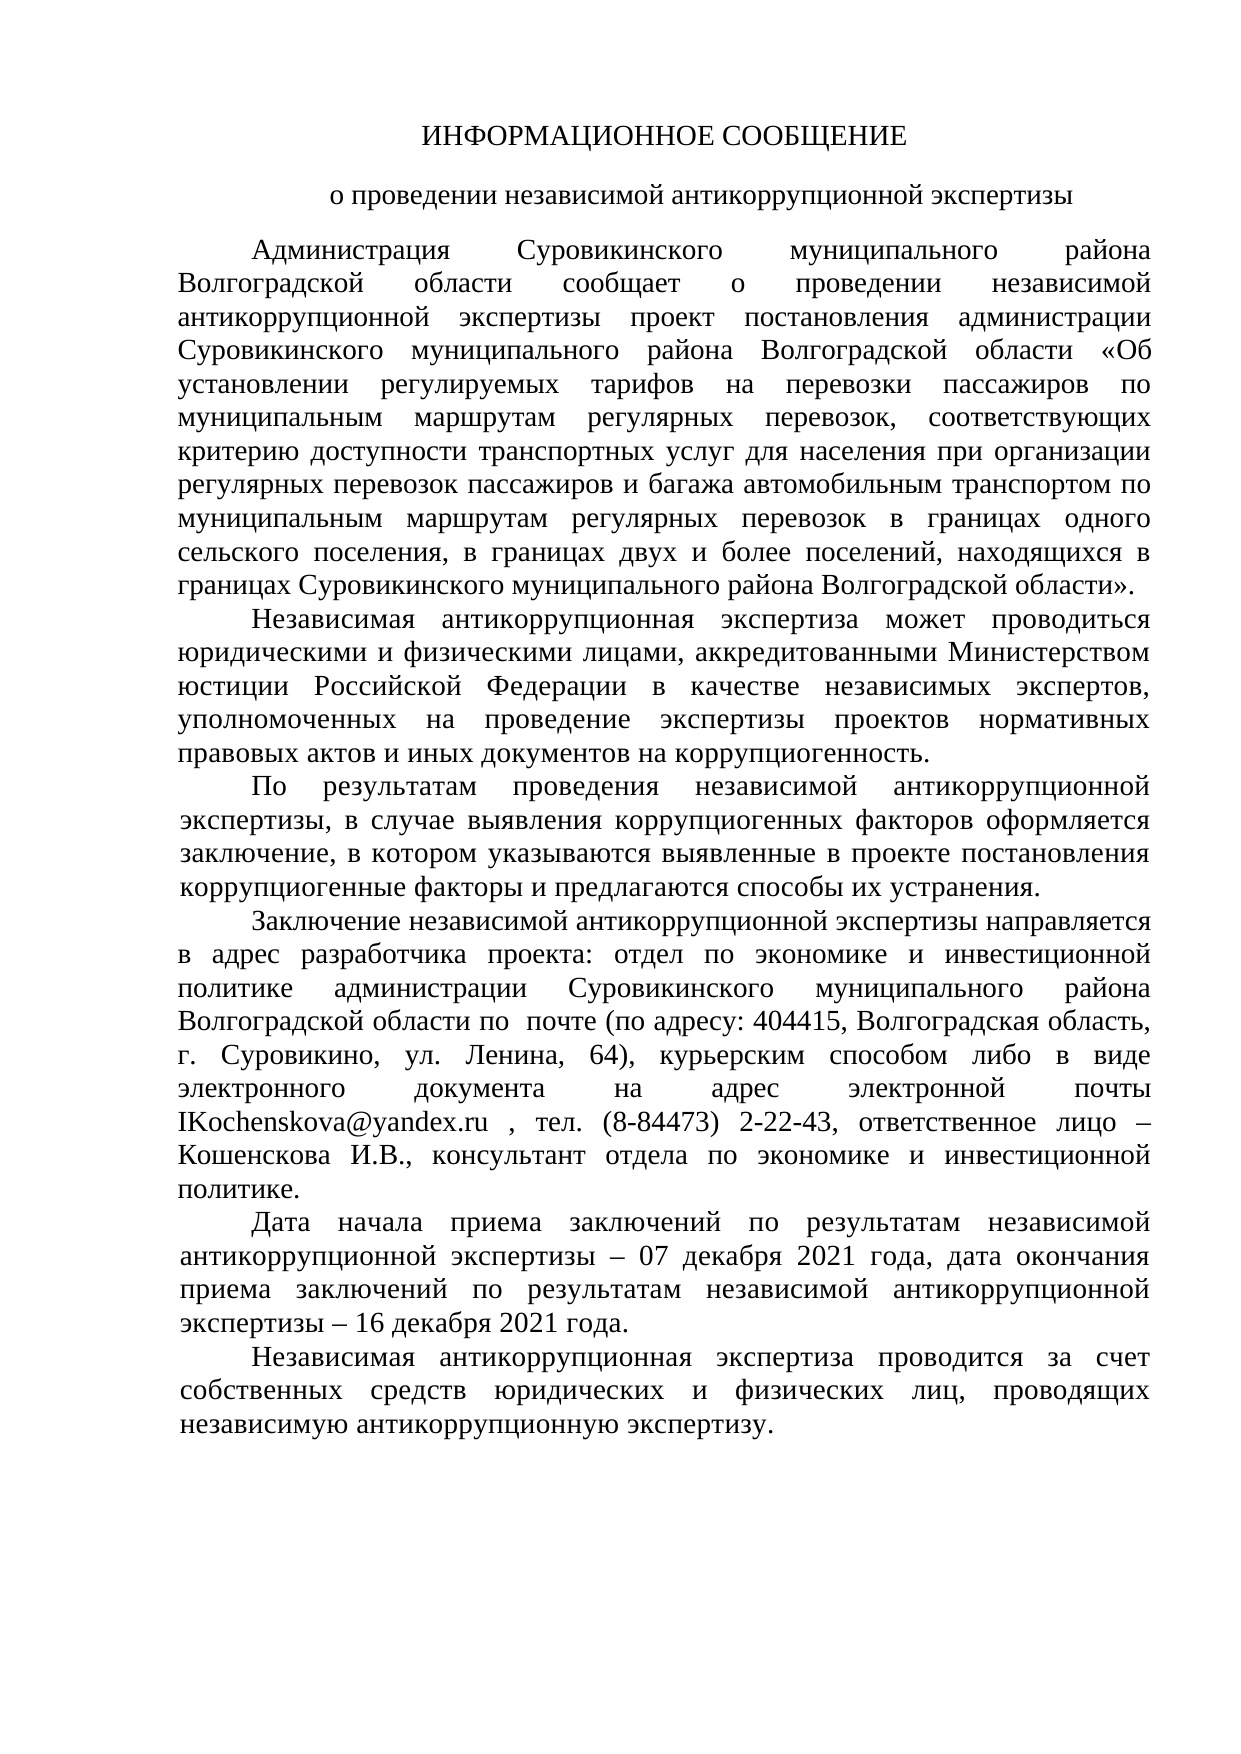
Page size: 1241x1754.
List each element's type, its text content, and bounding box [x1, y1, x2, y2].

text Заключение независимой антикоррупционной экспертизы направляется в адрес разработчика проекта: отдел по экономике и инвестиционной политике администрации Суровикинского муниципального района Волгоградской области по почте (по адресу: 404415, Волгоградская область, г. Суровикино, ул. Ленина, 64), курьерским способом либо в виде электронного документа на адрес электронной почты IKochenskova@yandex.ru , тел. (8-84473) 2-22-43, ответственное лицо – Кошенскова И.В., консультант отдела по экономике и инвестиционной политике. [177, 903, 1152, 1204]
text о проведении независимой антикоррупционной экспертизы [179, 177, 1152, 211]
text Администрация Суровикинского муниципального района Волгоградской области сообщает о проведении независимой антикоррупционной экспертизы проект постановления администрации Суровикинского муниципального района Волгоградской области «Об установлении регулируемых тарифов на перевозки пассажиров по муниципальным маршрутам регулярных перевозок, соответствующих критерию доступности транспортных услуг для населения при организации регулярных перевозок пассажиров и багажа автомобильным транспортом по муниципальным маршрутам регулярных перевозок в границах одного сельского поселения, в границах двух и более поселений, находящихся в границах Суровикинского муниципального района Волгоградской области». [177, 232, 1152, 601]
text Независимая антикоррупционная экспертиза проводится за счет собственных средств юридических и физических лиц, проводящих независимую антикоррупционную экспертизу. [179, 1339, 1152, 1439]
text По результатам проведения независимой антикоррупционной экспертизы, в случае выявления коррупциогенных факторов оформляется заключение, в котором указываются выявленные в проекте постановления коррупциогенные факторы и предлагаются способы их устранения. [179, 768, 1152, 903]
text ИНФОРМАЦИОННОЕ СООБЩЕНИЕ [177, 118, 1152, 152]
text Независимая антикоррупционная экспертиза может проводиться юридическими и физическими лицами, аккредитованными Министерством юстиции Российской Федерации в качестве независимых экспертов, уполномоченных на проведение экспертизы проектов нормативных правовых актов и иных документов на коррупциогенность. [177, 601, 1152, 768]
text Дата начала приема заключений по результатам независимой антикоррупционной экспертизы – 07 декабря 2021 года, дата окончания приема заключений по результатам независимой антикоррупционной экспертизы – 16 декабря 2021 года. [179, 1204, 1152, 1339]
